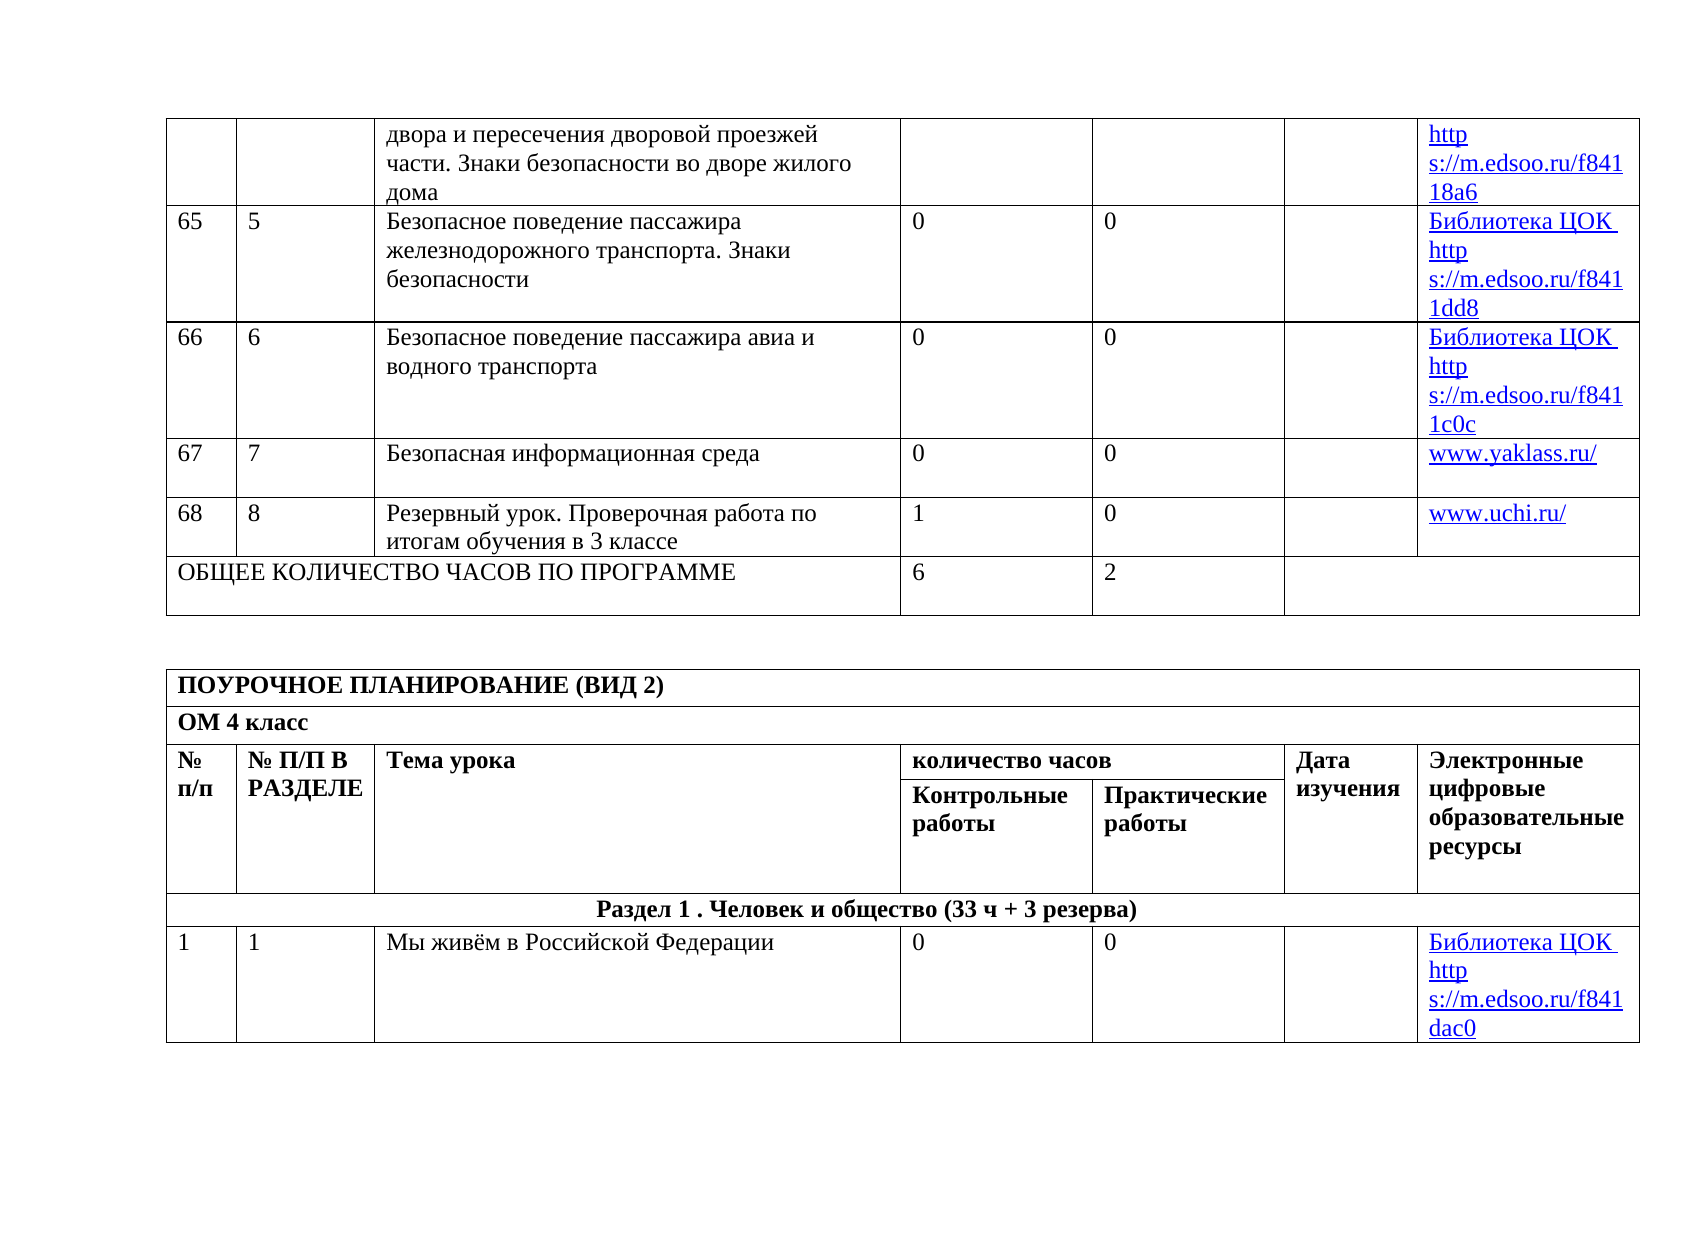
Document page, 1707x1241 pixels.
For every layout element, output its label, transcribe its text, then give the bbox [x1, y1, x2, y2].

table_cell 7 [237, 439, 374, 497]
table_cell [1285, 439, 1417, 497]
table_cell 0 [1093, 498, 1284, 556]
table_cell 8 [237, 498, 374, 556]
table_cell [1285, 119, 1417, 205]
table_cell [1285, 498, 1417, 556]
table_cell ОМ 4 класс [167, 707, 1639, 744]
table_cell 6 [237, 323, 374, 437]
table_cell № П/П В РАЗДЕЛЕ [237, 745, 374, 893]
table_cell 67 [167, 439, 236, 497]
table_cell Практические работы [1093, 780, 1284, 893]
table_cell 0 [1093, 119, 1284, 205]
table_cell Библиотека ЦОК https://m.edsoo.ru/f8411c0c [1418, 323, 1639, 437]
table_cell 66 [167, 323, 236, 437]
table_cell 0 [901, 323, 1092, 437]
table_cell [1285, 206, 1417, 321]
table_cell Безопасное поведение пассажира авиа и водного транспорта [375, 323, 900, 437]
table_cell ОБЩЕЕ КОЛИЧЕСТВО ЧАСОВ ПО ПРОГРАММЕ [167, 557, 900, 615]
table_cell Библиотека ЦОК https://m.edsoo.ru/f841dac0 [1418, 927, 1639, 1042]
table_cell Библиотека ЦОК https://m.edsoo.ru/f8411dd8 [1418, 206, 1639, 321]
table_cell 0 [901, 439, 1092, 497]
table_cell 0 [901, 206, 1092, 321]
table_cell www.uchi.ru/ [1418, 498, 1639, 556]
table_cell Электронные цифровые образовательные ресурсы [1418, 745, 1639, 893]
table_cell Тема урока [375, 745, 900, 893]
table_header ПОУРОЧНОЕ ПЛАНИРОВАНИЕ (ВИД 2) [167, 670, 1639, 706]
table_cell Безопасное поведение пассажира железнодорожного транспорта. Знаки безопасности [375, 206, 900, 321]
table_cell Мы живём в Российской Федерации [375, 927, 900, 1042]
table_cell Безопасная информационная среда [375, 439, 900, 497]
table_cell 1 [167, 927, 236, 1042]
table_cell 1 [237, 927, 374, 1042]
table_cell 0 [901, 119, 1092, 205]
table_cell [1285, 557, 1639, 615]
table_cell Резервный урок. Проверочная работа по итогам обучения в 3 классе [375, 498, 900, 556]
table_cell 0 [1093, 323, 1284, 437]
table_cell 0 [1093, 206, 1284, 321]
table_cell Раздел 1 . Человек и общество (33 ч + 3 резерва) [167, 894, 1639, 926]
table_cell 68 [167, 498, 236, 556]
table_cell 0 [901, 927, 1092, 1042]
table_cell www.yaklass.ru/ [1418, 439, 1639, 497]
table_cell Дата изучения [1285, 745, 1417, 893]
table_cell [1418, 119, 1639, 205]
table_cell 1 [901, 498, 1092, 556]
table_cell 6 [901, 557, 1092, 615]
table_cell количество часов [901, 745, 1284, 779]
table_cell [1285, 323, 1417, 437]
table_cell 0 [1093, 927, 1284, 1042]
table_cell 65 [167, 206, 236, 321]
table_cell 64 [167, 119, 236, 205]
table_cell 2 [1093, 557, 1284, 615]
table_cell № п/п [167, 745, 236, 893]
table_cell 4 [237, 119, 374, 205]
table_cell 0 [1093, 439, 1284, 497]
table_cell Контрольные работы [901, 780, 1092, 893]
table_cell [375, 119, 900, 205]
table_cell 5 [237, 206, 374, 321]
table_cell [1285, 927, 1417, 1042]
